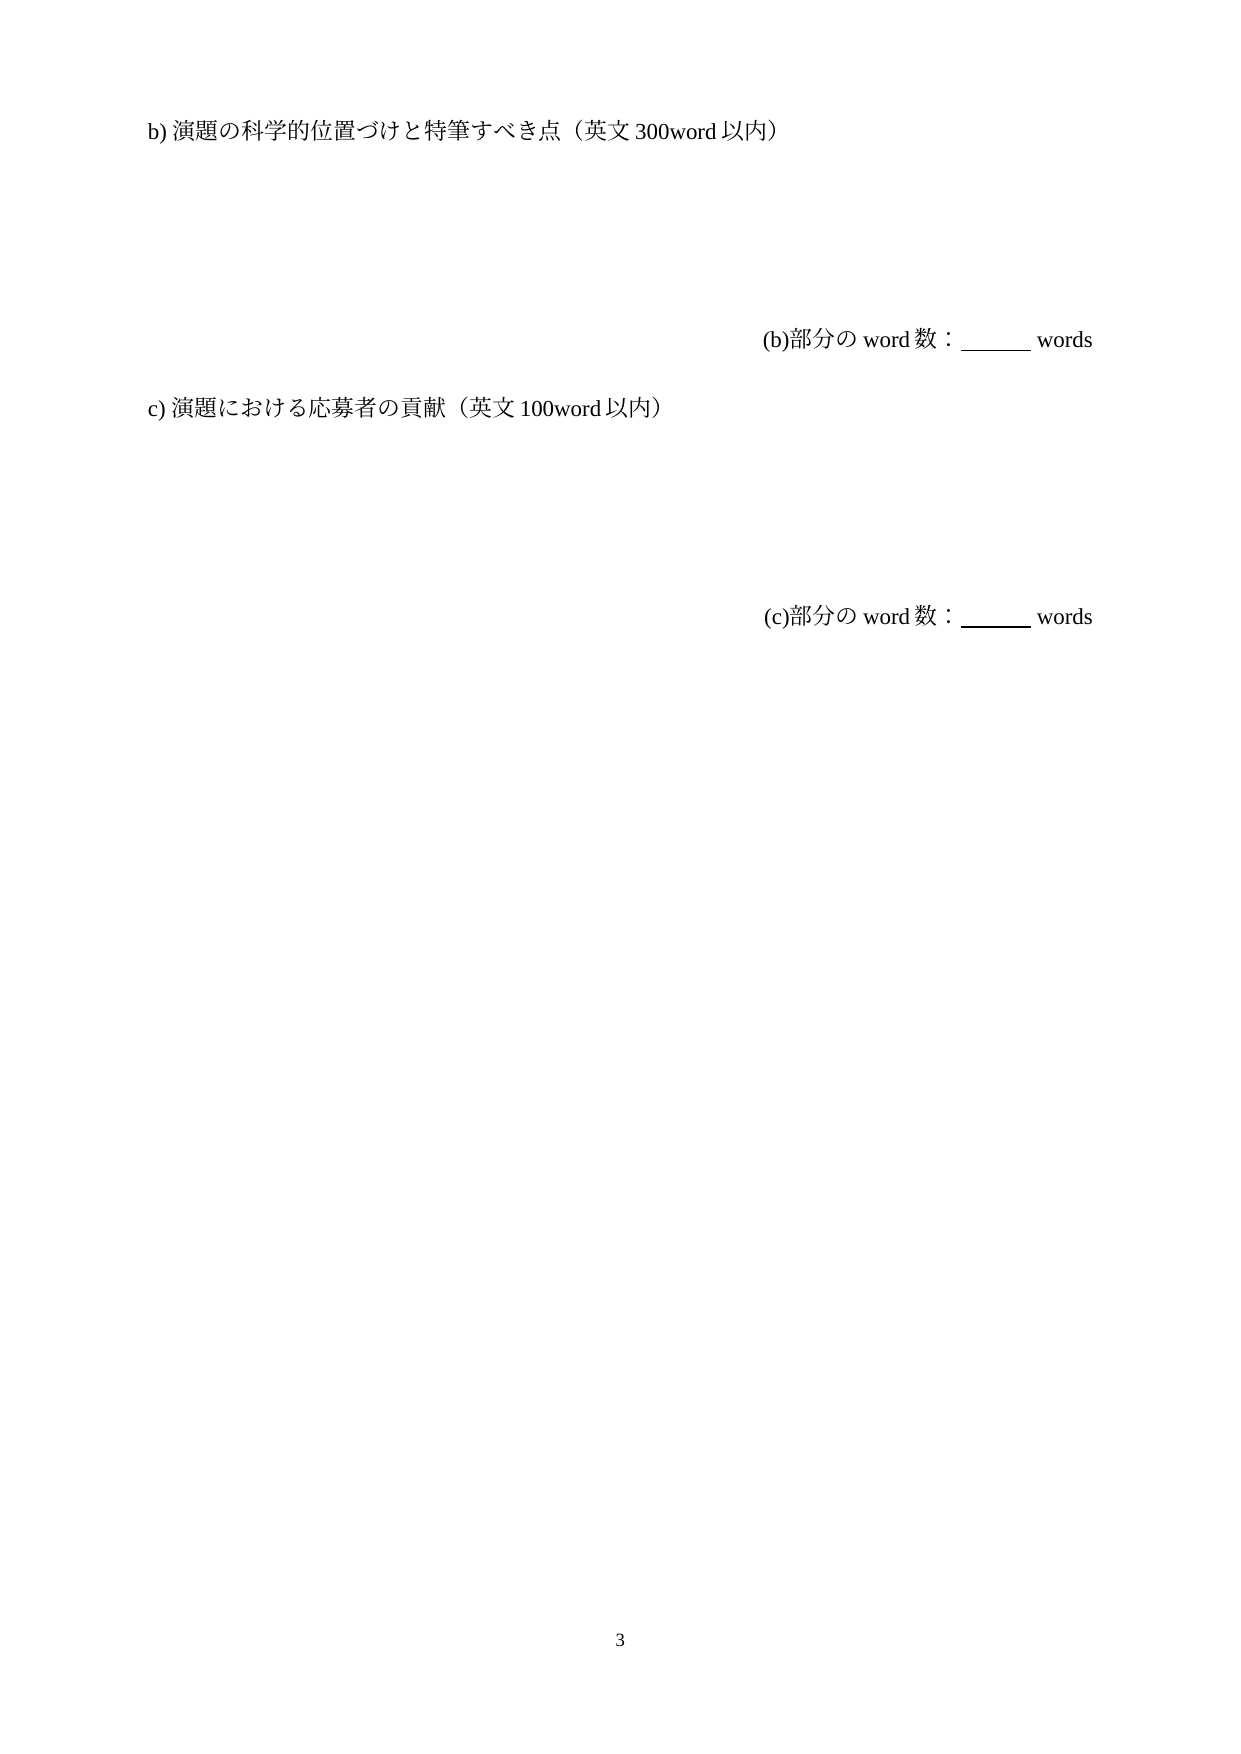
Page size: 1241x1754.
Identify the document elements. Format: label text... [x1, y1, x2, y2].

text (b)部分のword数： words [148, 317, 1092, 359]
text (c)部分のword数： words [148, 593, 1092, 635]
text b) 演題の科学的位置づけと特筆すべき点（英文300word以内） [148, 109, 1092, 151]
text c) 演題における応募者の貢献（英文100word以内） [148, 385, 1092, 427]
